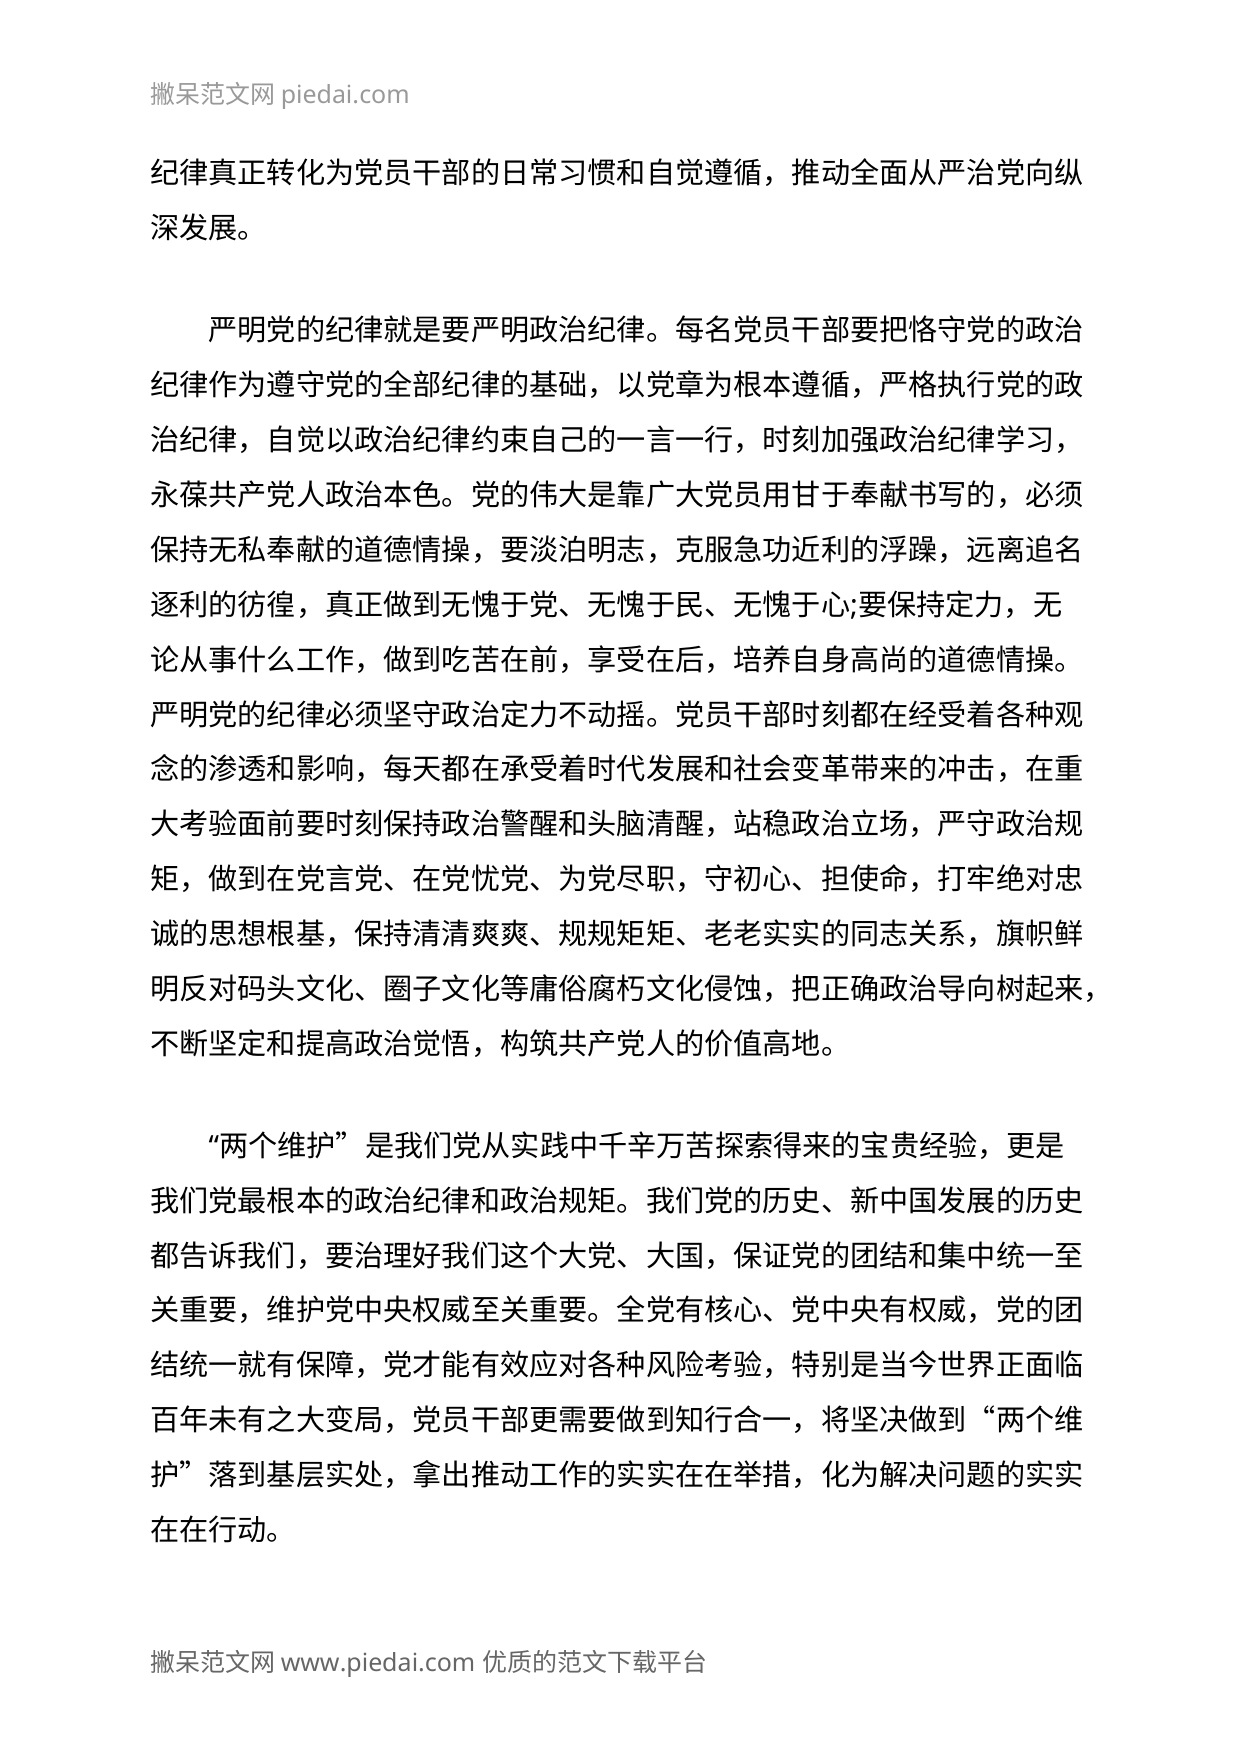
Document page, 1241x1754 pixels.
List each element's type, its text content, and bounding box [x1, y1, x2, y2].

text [150, 150, 1090, 247]
text 严明党的纪律就是要严明政治纪律。每名党员干部要把恪守党的政治纪律作为遵守党的全部纪律的基础，以党章为根本遵循，严格执行党的政治纪律，自觉以政治纪律约束自己的一言一行，时刻加强政治纪律学习，永葆共产党人政治本色。党的伟大是靠广大党员用甘于奉献书写的，必须保持无私奉献的道德情操，要淡泊明志，克服急功近利的浮躁，远离追名逐利的彷徨，真正做到无愧于党、无愧于民、无愧于心;要保持定力，无论从事什么工作，做到吃苦在前，享受在后，培养自身高尚的道德情操。严明党的纪律必须坚守政治定力不动摇。党员干部时刻都在经受着各种观念的渗透和影响，每天都在承受着时代发展和社会变革带来的冲击，在重大考验面前要时刻保持政治警醒和头脑清醒，站稳政治立场，严守政治规矩，做到在党言党、在党忧党、为党尽职，守初心、担使命，打牢绝对忠诚的思想根基，保持清清爽爽、规规矩矩、老老实实的同志关系，旗帜鲜明反对码头文化、圈子文化等庸俗腐朽文化侵蚀，把正确政治导向树起来，不断坚定和提高政治觉悟，构筑共产党人的价值高地。 [150, 307, 1090, 1063]
text “两个维护”是我们党从实践中千辛万苦探索得来的宝贵经验，更是我们党最根本的政治纪律和政治规矩。我们党的历史、新中国发展的历史都告诉我们，要治理好我们这个大党、大国，保证党的团结和集中统一至关重要，维护党中央权威至关重要。全党有核心、党中央有权威，党的团结统一就有保障，党才能有效应对各种风险考验，特别是当今世界正面临百年未有之大变局，党员干部更需要做到知行合一，将坚决做到“两个维护”落到基层实处，拿出推动工作的实实在在举措，化为解决问题的实实在在行动。 [150, 1122, 1090, 1549]
